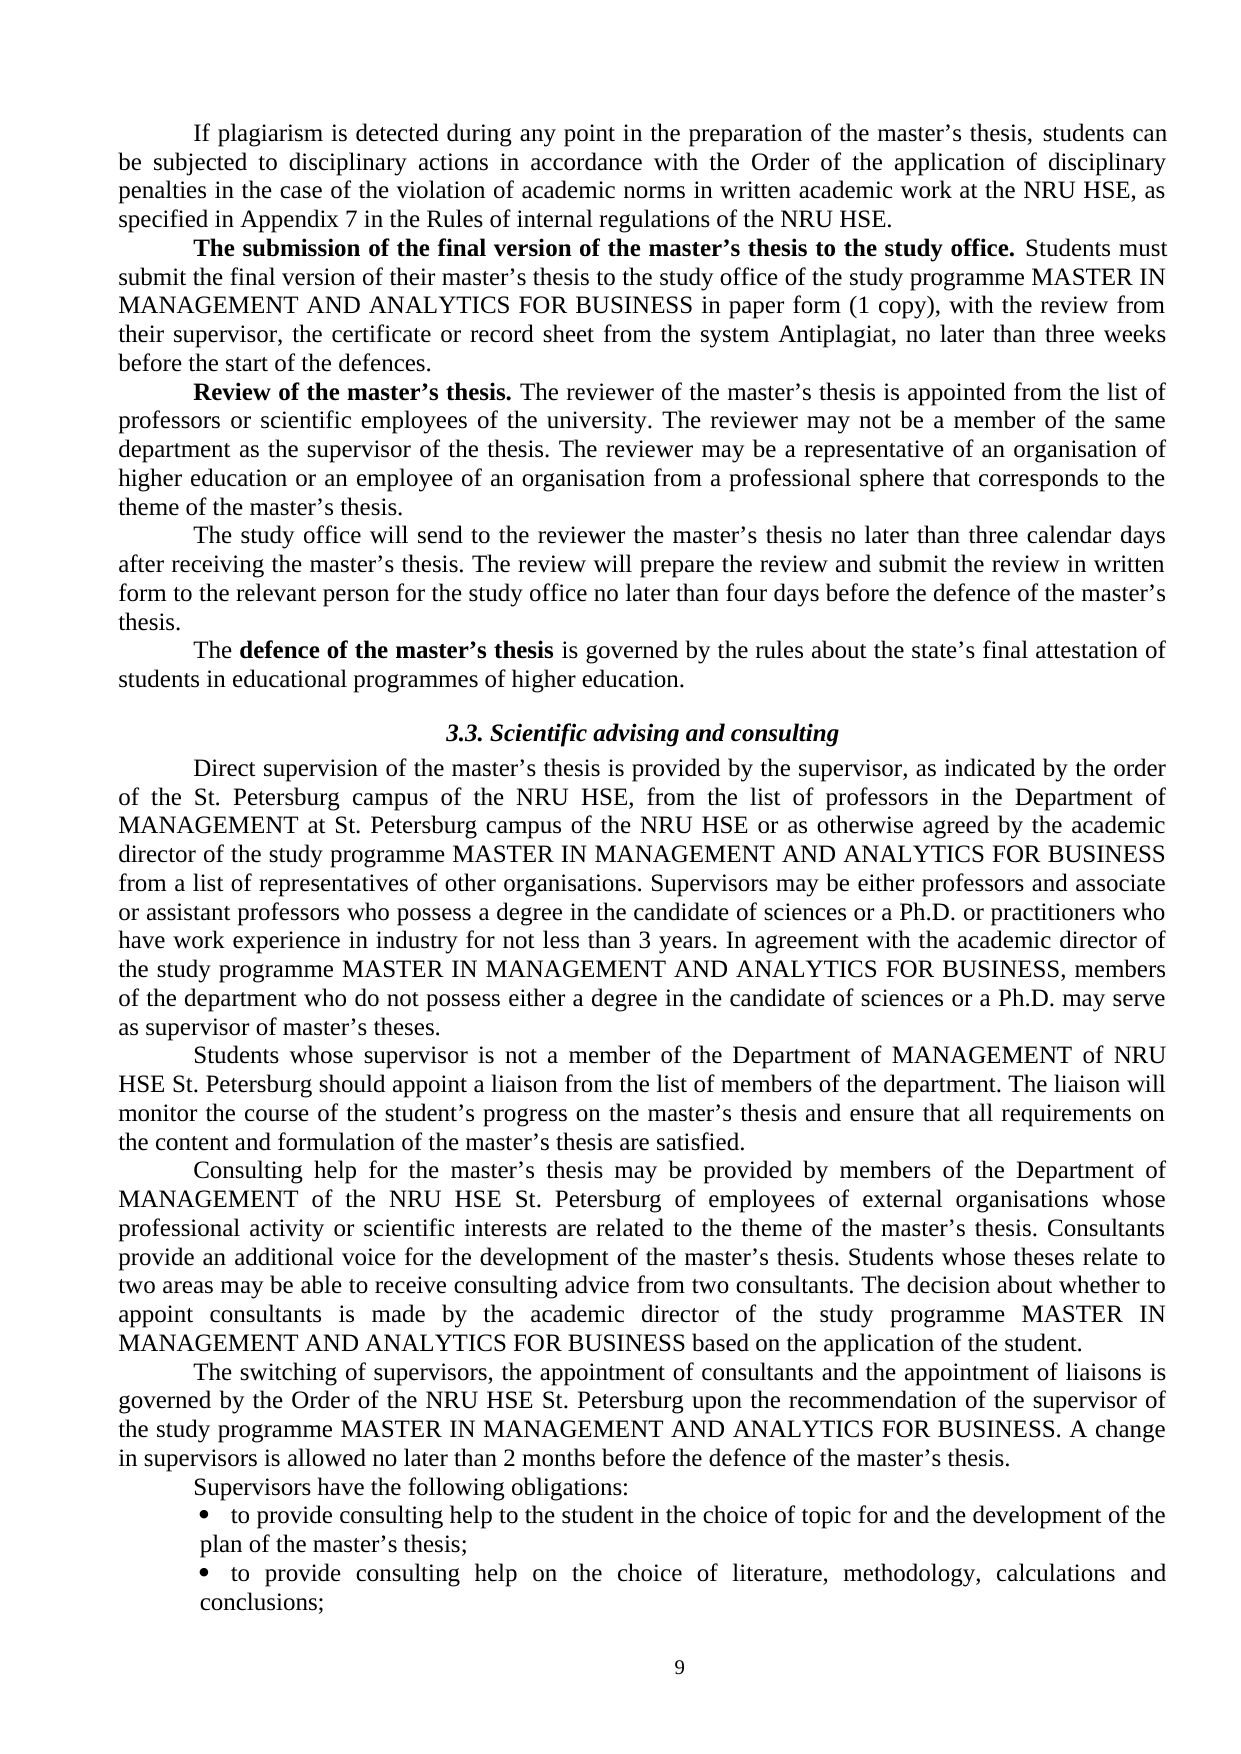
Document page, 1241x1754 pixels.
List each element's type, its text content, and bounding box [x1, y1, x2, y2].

text The study office will send to the reviewer the master’s thesis no later than three calendar days after receiving the master’s thesis. The review will prepare the review and submit the review in written form to the relevant person for the study office no later than four days before the defence of the master’s thesis. [118, 521, 1167, 636]
text Review of the master’s thesis. The reviewer of the master’s thesis is appointed from the list of professors or scientific employees of the university. The reviewer may not be a member of the same department as the supervisor of the thesis. The reviewer may be a representative of an organisation of higher education or an employee of an organisation from a professional sphere that corresponds to the theme of the master’s thesis. [118, 377, 1167, 521]
text If plagiarism is detected during any point in the preparation of the master’s thesis, students can be subjected to disciplinary actions in accordance with the Order of the application of disciplinary penalties in the case of the violation of academic norms in written academic work at the NRU HSE, as specified in Appendix 7 in the Rules of internal regulations of the NRU HSE. [118, 118, 1167, 233]
text Students whose supervisor is not a member of the Department of MANAGEMENT of NRU HSE St. Petersburg should appoint a liaison from the list of members of the department. The liaison will monitor the course of the student’s progress on the master’s thesis and ensure that all requirements on the content and formulation of the master’s thesis are satisfied. [118, 1041, 1167, 1156]
list to provide consulting help to the student in the choice of topic for and the development of the plan of the master’s thesis; [199, 1501, 1167, 1558]
subtitle 3.3. Scientific advising and consulting [118, 718, 1167, 747]
text Supervisors have the following obligations: [118, 1472, 1167, 1501]
text Direct supervision of the master’s thesis is provided by the supervisor, as indicated by the order of the St. Petersburg campus of the NRU HSE, from the list of professors in the Department of MANAGEMENT at St. Petersburg campus of the NRU HSE or as otherwise agreed by the academic director of the study programme MASTER IN MANAGEMENT AND ANALYTICS FOR BUSINESS from a list of representatives of other organisations. Supervisors may be either professors and associate or assistant professors who possess a degree in the candidate of sciences or a Ph.D. or practitioners who have work experience in industry for not less than 3 years. In agreement with the academic director of the study programme MASTER IN MANAGEMENT AND ANALYTICS FOR BUSINESS, members of the department who do not possess either a degree in the candidate of sciences or a Ph.D. may serve as supervisor of master’s theses. [118, 753, 1167, 1041]
text The submission of the final version of the master’s thesis to the study office. Students must submit the final version of their master’s thesis to the study office of the study programme MASTER IN MANAGEMENT AND ANALYTICS FOR BUSINESS in paper form (1 copy), with the review from their supervisor, the certificate or record sheet from the system Antiplagiat, no later than three weeks before the start of the defences. [118, 233, 1167, 377]
text The switching of supervisors, the appointment of consultants and the appointment of liaisons is governed by the Order of the NRU HSE St. Petersburg upon the recommendation of the supervisor of the study programme MASTER IN MANAGEMENT AND ANALYTICS FOR BUSINESS. A change in supervisors is allowed no later than 2 months before the defence of the master’s thesis. [118, 1357, 1167, 1472]
text The defence of the master’s thesis is governed by the rules about the state’s final attestation of students in educational programmes of higher education. [118, 636, 1167, 693]
list to provide consulting help on the choice of literature, methodology, calculations and conclusions; [199, 1558, 1167, 1616]
text Consulting help for the master’s thesis may be provided by members of the Department of MANAGEMENT of the NRU HSE St. Petersburg of employees of external organisations whose professional activity or scientific interests are related to the theme of the master’s thesis. Consultants provide an additional voice for the development of the master’s thesis. Students whose theses relate to two areas may be able to receive consulting advice from two consultants. The decision about whether to appoint consultants is made by the academic director of the study programme MASTER IN MANAGEMENT AND ANALYTICS FOR BUSINESS based on the application of the student. [118, 1156, 1167, 1357]
